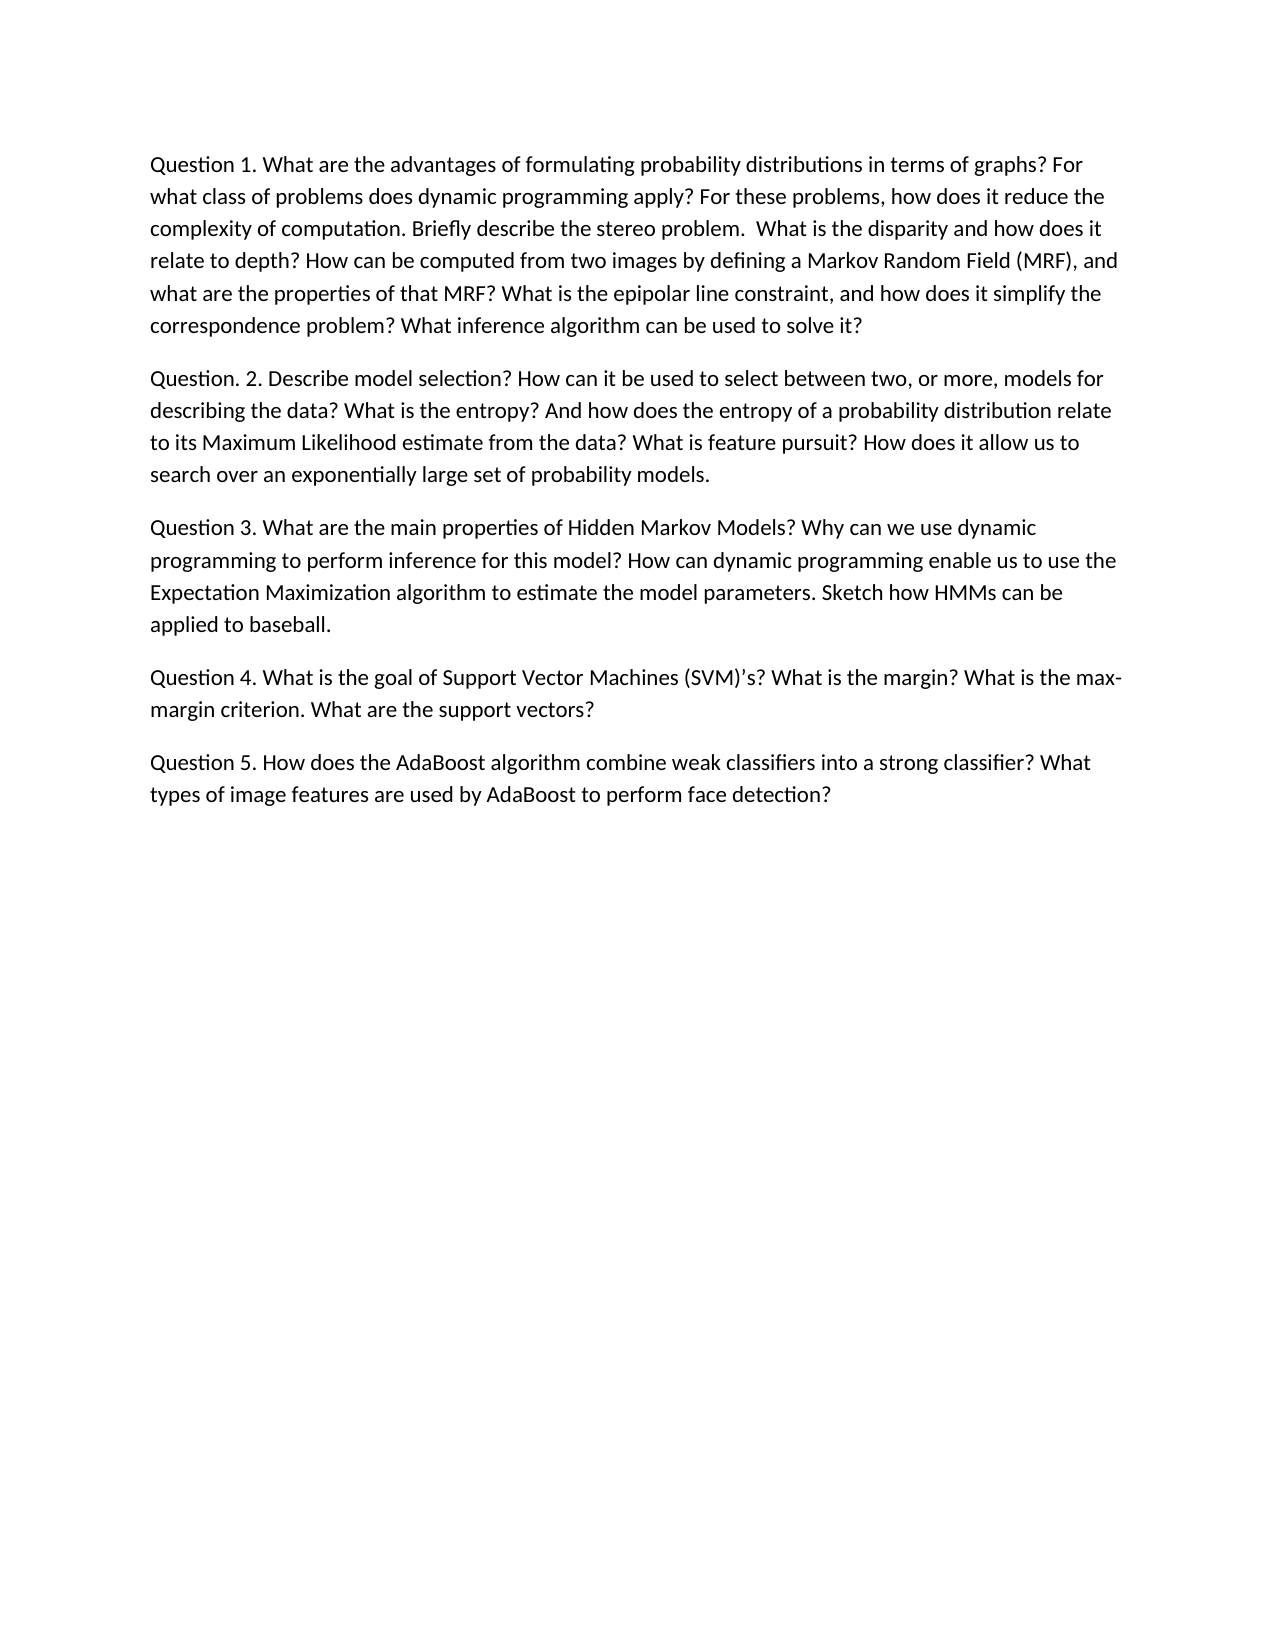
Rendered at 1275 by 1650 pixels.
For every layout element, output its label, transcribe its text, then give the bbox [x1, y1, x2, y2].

text Question 1. What are the advantages of formulating probability distributions in terms of graphs? For what class of problems does dynamic programming apply? For these problems, how does it reduce the complexity of computation. Briefly describe the stereo problem. What is the disparity and how does it relate to depth? How can be computed from two images by defining a Markov Random Field (MRF), and what are the properties of that MRF? What is the epipolar line constraint, and how does it simplify the correspondence problem? What inference algorithm can be used to solve it? [150, 150, 1125, 339]
text Question 3. What are the main properties of Hidden Markov Models? Why can we use dynamic programming to perform inference for this model? How can dynamic programming enable us to use the Expectation Maximization algorithm to estimate the model parameters. Sketch how HMMs can be applied to baseball. [150, 513, 1125, 638]
text Question 4. What is the goal of Support Vector Machines (SVM)’s? What is the margin? What is the max-margin criterion. What are the support vectors? [150, 663, 1125, 723]
text Question 5. How does the AdaBoost algorithm combine weak classifiers into a strong classifier? What types of image features are used by AdaBoost to perform face detection? [150, 748, 1125, 808]
text Question. 2. Describe model selection? How can it be used to select between two, or more, models for describing the data? What is the entropy? And how does the entropy of a probability distribution relate to its Maximum Likelihood estimate from the data? What is feature pursuit? How does it allow us to search over an exponentially large set of probability models. [150, 364, 1125, 488]
